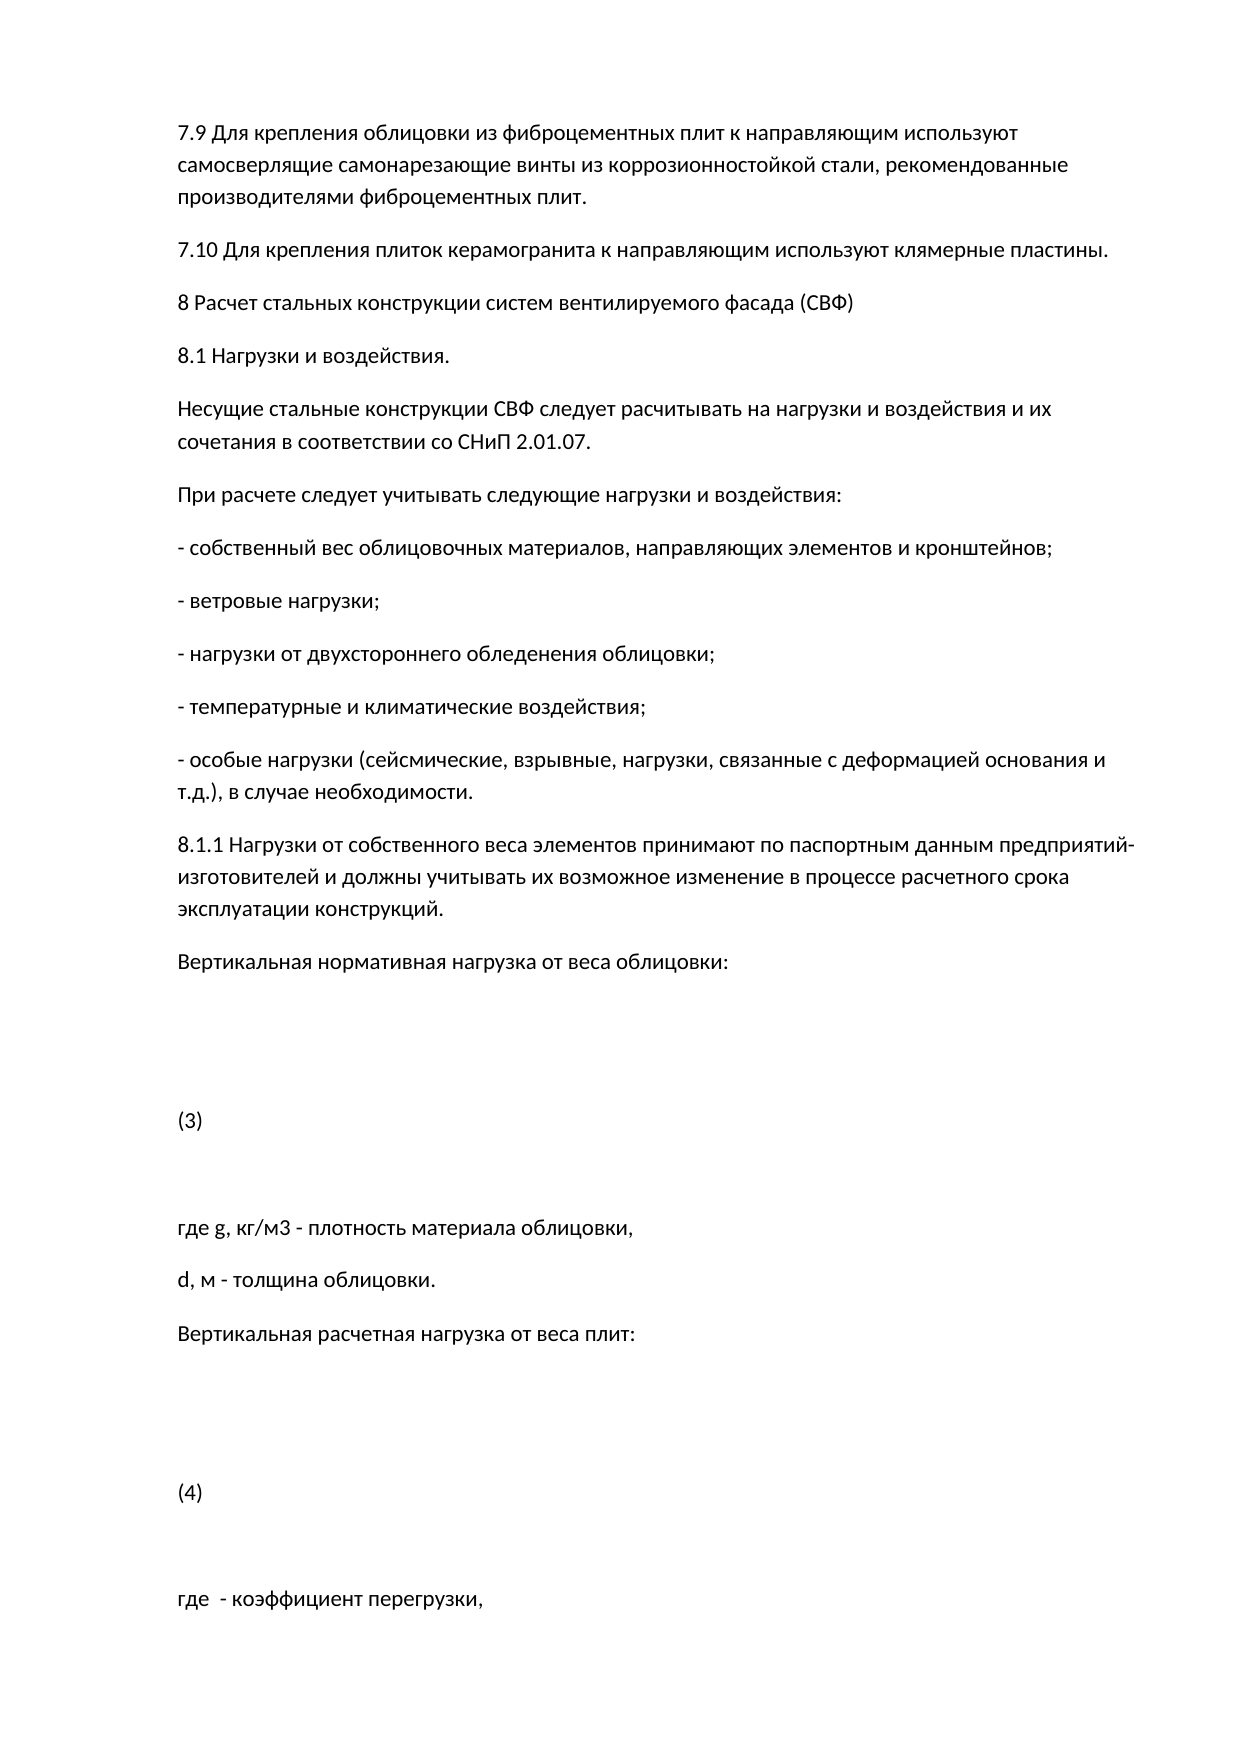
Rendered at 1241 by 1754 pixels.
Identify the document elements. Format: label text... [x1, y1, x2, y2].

text где - коэффициент перегрузки, [177, 1584, 1152, 1612]
text 8.1 Нагрузки и воздействия. [177, 342, 1152, 369]
text Вертикальная расчетная нагрузка от веса плит: [177, 1319, 1152, 1347]
text 8 Расчет стальных конструкции систем вентилируемого фасада (СВФ) [177, 288, 1152, 317]
text 7.10 Для крепления плиток керамогранита к направляющим используют клямерные пластины. [177, 236, 1152, 263]
text где g, кг/м3 - плотность материала облицовки, [177, 1213, 1152, 1241]
text - собственный вес облицовочных материалов, направляющих элементов и кронштейнов; [177, 533, 1152, 561]
text - температурные и климатические воздействия; [177, 692, 1152, 720]
text d, м - толщина облицовки. [177, 1266, 1152, 1294]
text Вертикальная нормативная нагрузка от веса облицовки: [177, 947, 1152, 976]
text 8.1.1 Нагрузки от собственного веса элементов принимают по паспортным данным предприятий-изготовителей и должны учитывать их возможное изменение в процессе расчетного срока эксплуатации конструкций. [177, 830, 1152, 922]
text 7.9 Для крепления облицовки из фиброцементных плит к направляющим используют самосверлящие самонарезающие винты из коррозионностойкой стали, рекомендованные производителями фиброцементных плит. [177, 118, 1152, 211]
text - нагрузки от двухстороннего обледенения облицовки; [177, 639, 1152, 667]
text - особые нагрузки (сейсмические, взрывные, нагрузки, связанные с деформацией основания и т.д.), в случае необходимости. [177, 745, 1152, 805]
text При расчете следует учитывать следующие нагрузки и воздействия: [177, 480, 1152, 508]
text Несущие стальные конструкции СВФ следует расчитывать на нагрузки и воздействия и их сочетания в соответствии со СНиП 2.01.07. [177, 394, 1152, 455]
text - ветровые нагрузки; [177, 586, 1152, 614]
text (4) [177, 1478, 1152, 1506]
text (3) [177, 1107, 1152, 1134]
